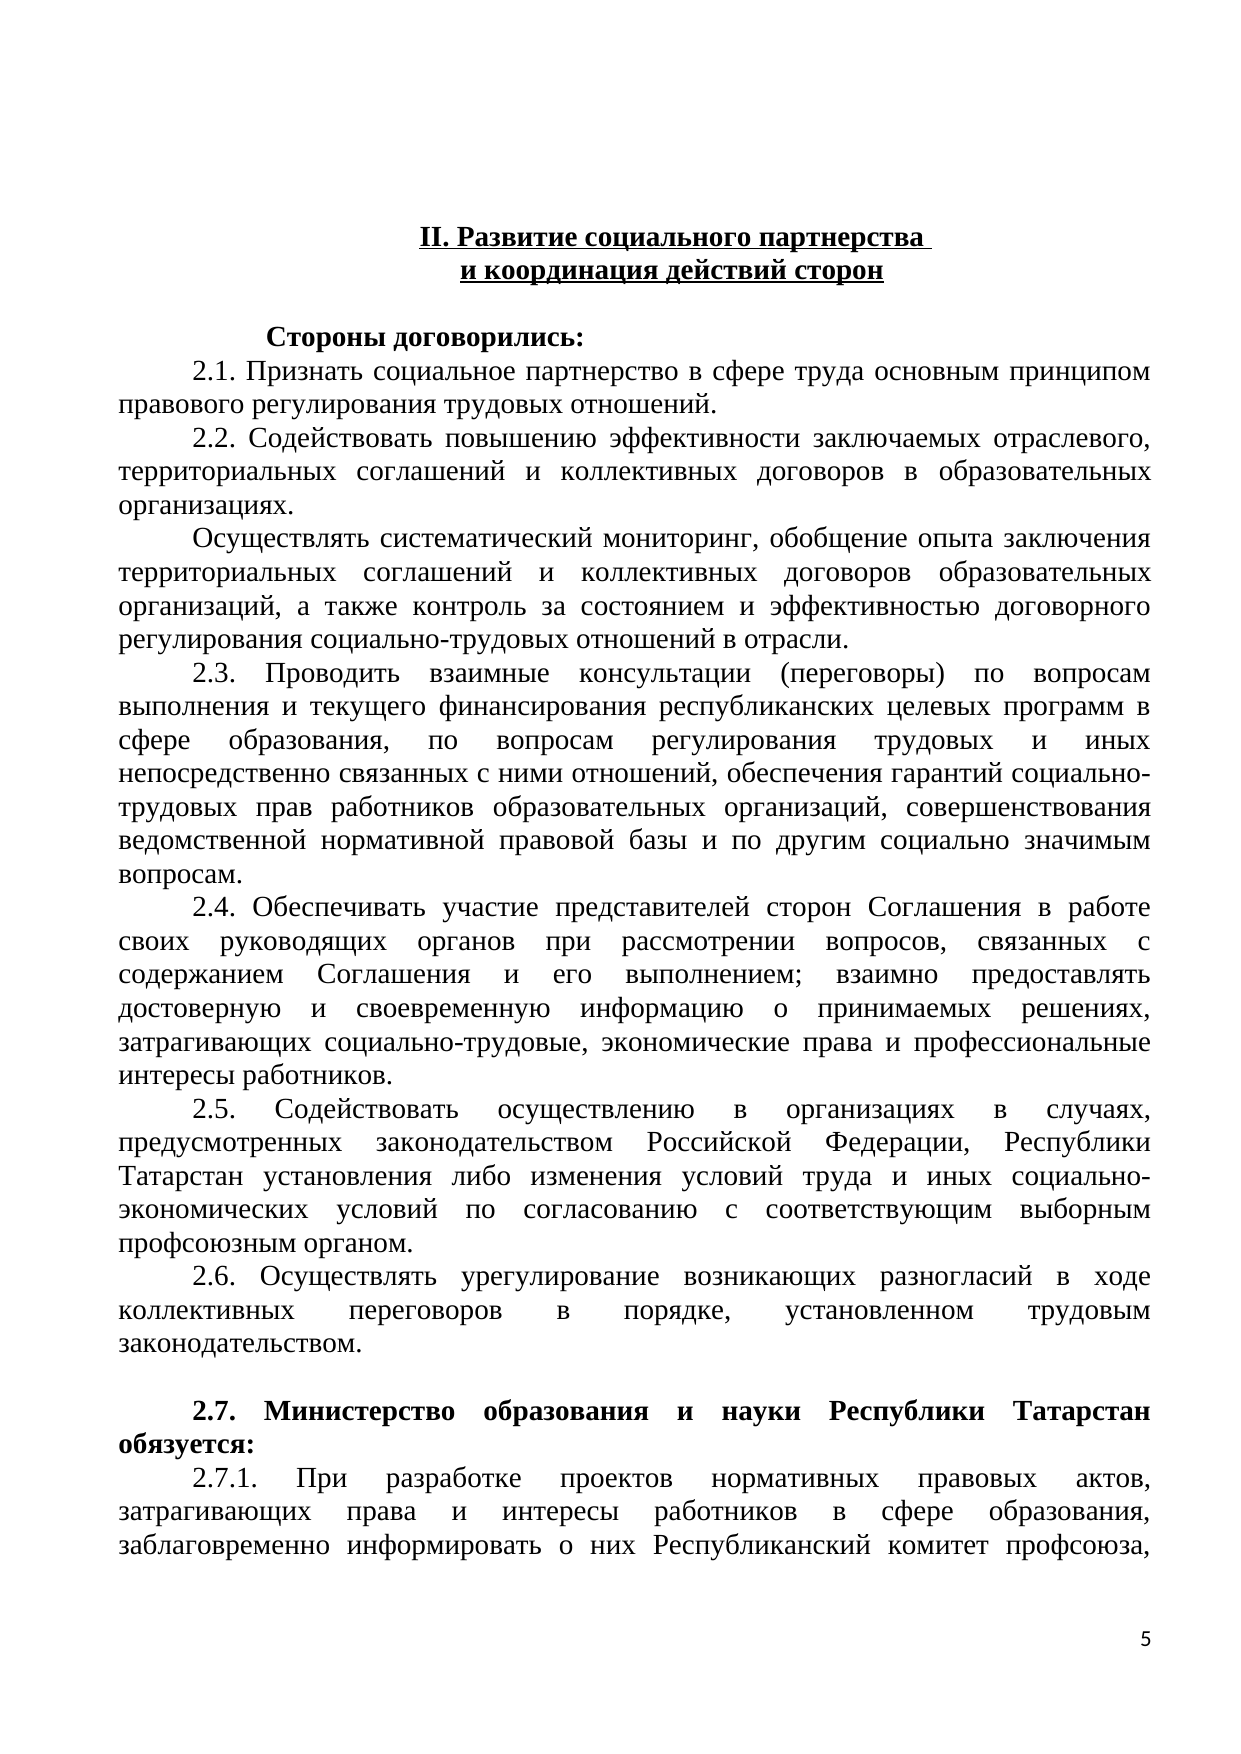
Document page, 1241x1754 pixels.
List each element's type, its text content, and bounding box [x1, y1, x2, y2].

text и координация действий сторон [118, 252, 1152, 286]
text 2.4. Обеспечивать участие представителей сторон Соглашения в работе своих руководящих органов при рассмотрении вопросов, связанных с содержанием Соглашения и его выполнением; взаимно предоставлять достоверную и своевременную информацию о принимаемых решениях, затрагивающих социально-трудовые, экономические права и профессиональные интересы работников. [118, 889, 1152, 1091]
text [118, 1460, 1152, 1560]
text 2.2. Содействовать повышению эффективности заключаемых отраслевого, территориальных соглашений и коллективных договоров в образовательных организациях. [118, 420, 1152, 521]
text 2.1. Признать социальное партнерство в сфере труда основным принципом правового регулирования трудовых отношений. [118, 353, 1152, 420]
text II. Развитие социального партнерства [118, 219, 1152, 252]
text Осуществлять систематический мониторинг, обобщение опыта заключения территориальных соглашений и коллективных договоров образовательных организаций, а также контроль за состоянием и эффективностью договорного регулирования социально-трудовых отношений в отрасли. [118, 521, 1152, 655]
text 2.3. Проводить взаимные консультации (переговоры) по вопросам выполнения и текущего финансирования республиканских целевых программ в сфере образования, по вопросам регулирования трудовых и иных непосредственно связанных с ними отношений, обеспечения гарантий социально-трудовых прав работников образовательных организаций, совершенствования ведомственной нормативной правовой базы и по другим социально значимым вопросам. [118, 655, 1152, 889]
text 2.7. Министерство образования и науки Республики Татарстан обязуется: [118, 1393, 1152, 1460]
text Стороны договорились: [118, 319, 1152, 353]
text 2.6. Осуществлять урегулирование возникающих разногласий в ходе коллективных переговоров в порядке, установленном трудовым законодательством. [118, 1258, 1152, 1359]
text 2.5. Содействовать осуществлению в организациях в случаях, предусмотренных законодательством Российской Федерации, Республики Татарстан установления либо изменения условий труда и иных социально-экономических условий по согласованию с соответствующим выборным профсоюзным органом. [118, 1091, 1152, 1258]
